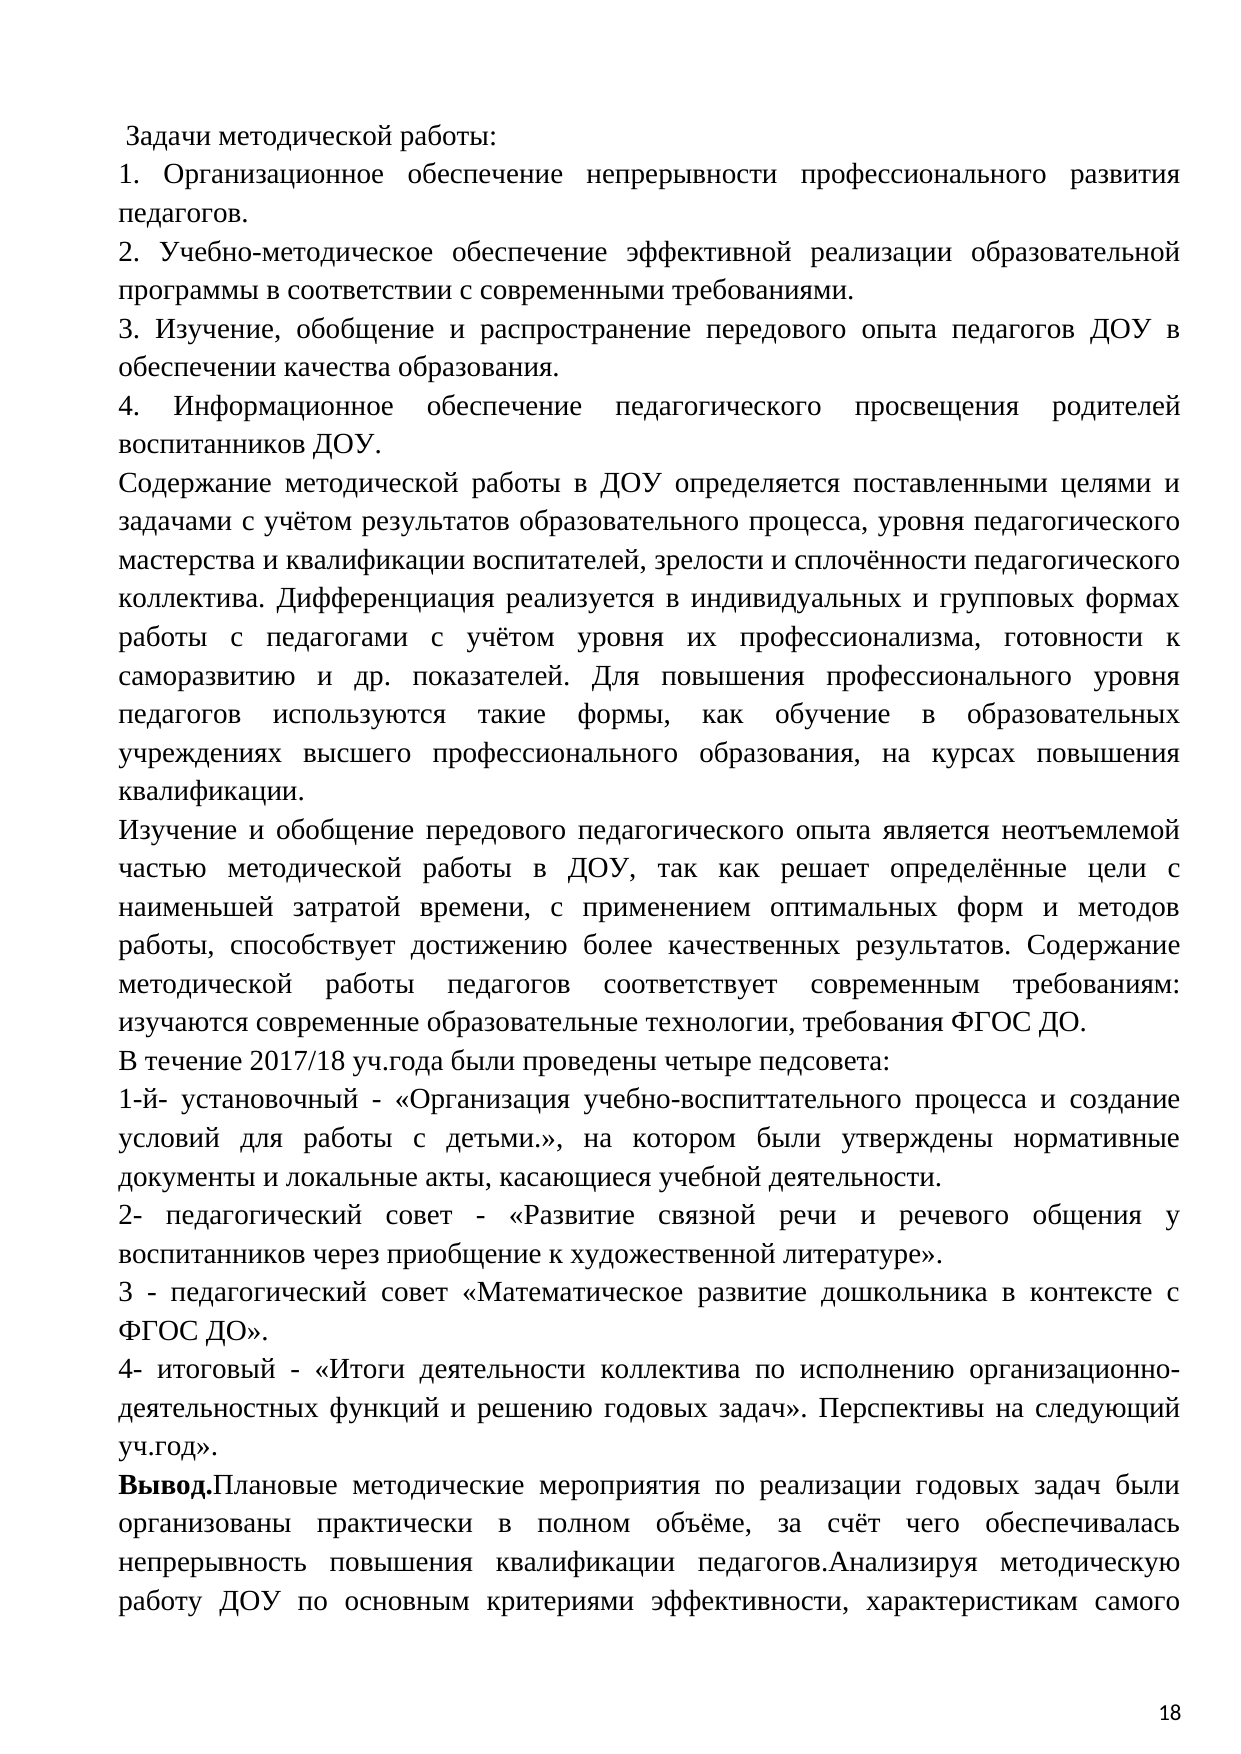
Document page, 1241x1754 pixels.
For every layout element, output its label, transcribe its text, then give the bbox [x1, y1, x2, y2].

text 3. Изучение, обобщение и распространение передового опыта педагогов ДОУ в обеспечении качества образования. [118, 311, 1181, 383]
text 2. Учебно-методическое обеспечение эффективной реализации образовательной программы в соответствии с современными требованиями. [118, 234, 1181, 306]
text 2- педагогический совет - «Развитие связной речи и речевого общения у воспитанников через приобщение к художественной литературе». [118, 1197, 1181, 1269]
text 4. Информационное обеспечение педагогического просвещения родителей воспитанников ДОУ. [118, 388, 1181, 460]
text В течение 2017/18 уч.года были проведены четыре педсовета: [118, 1043, 1181, 1077]
text 1. Организационное обеспечение непрерывности профессионального развития педагогов. [118, 157, 1181, 229]
text 3 - педагогический совет «Математическое развитие дошкольника в контексте с ФГОС ДО». [118, 1274, 1181, 1346]
text Содержание методической работы в ДОУ определяется поставленными целями и задачами с учётом результатов образовательного процесса, уровня педагогического мастерства и квалификации воспитателей, зрелости и сплочённости педагогического коллектива. Дифференциация реализуется в индивидуальных и групповых формах работы с педагогами с учётом уровня их профессионализма, готовности к саморазвитию и др. показателей. Для повышения профессионального уровня педагогов используются такие формы, как обучение в образовательных учреждениях высшего профессионального образования, на курсах повышения квалификации. [118, 465, 1181, 807]
text Изучение и обобщение передового педагогического опыта является неотъемлемой частью методической работы в ДОУ, так как решает определённые цели с наименьшей затратой времени, с применением оптимальных форм и методов работы, способствует достижению более качественных результатов. Содержание методической работы педагогов соответствует современным требованиям: изучаются современные образовательные технологии, требования ФГОС ДО. [118, 812, 1181, 1038]
text Задачи методической работы: [118, 118, 1181, 152]
text 1-й- установочный - «Организация учебно-воспиттательного процесса и создание условий для работы с детьми.», на котором были утверждены нормативные документы и локальные акты, касающиеся учебной деятельности. [118, 1082, 1181, 1192]
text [118, 1467, 1181, 1616]
text 4- итоговый - «Итоги деятельности коллектива по исполнению организационно- деятельностных функций и решению годовых задач». Перспективы на следующий уч.год». [118, 1351, 1181, 1462]
